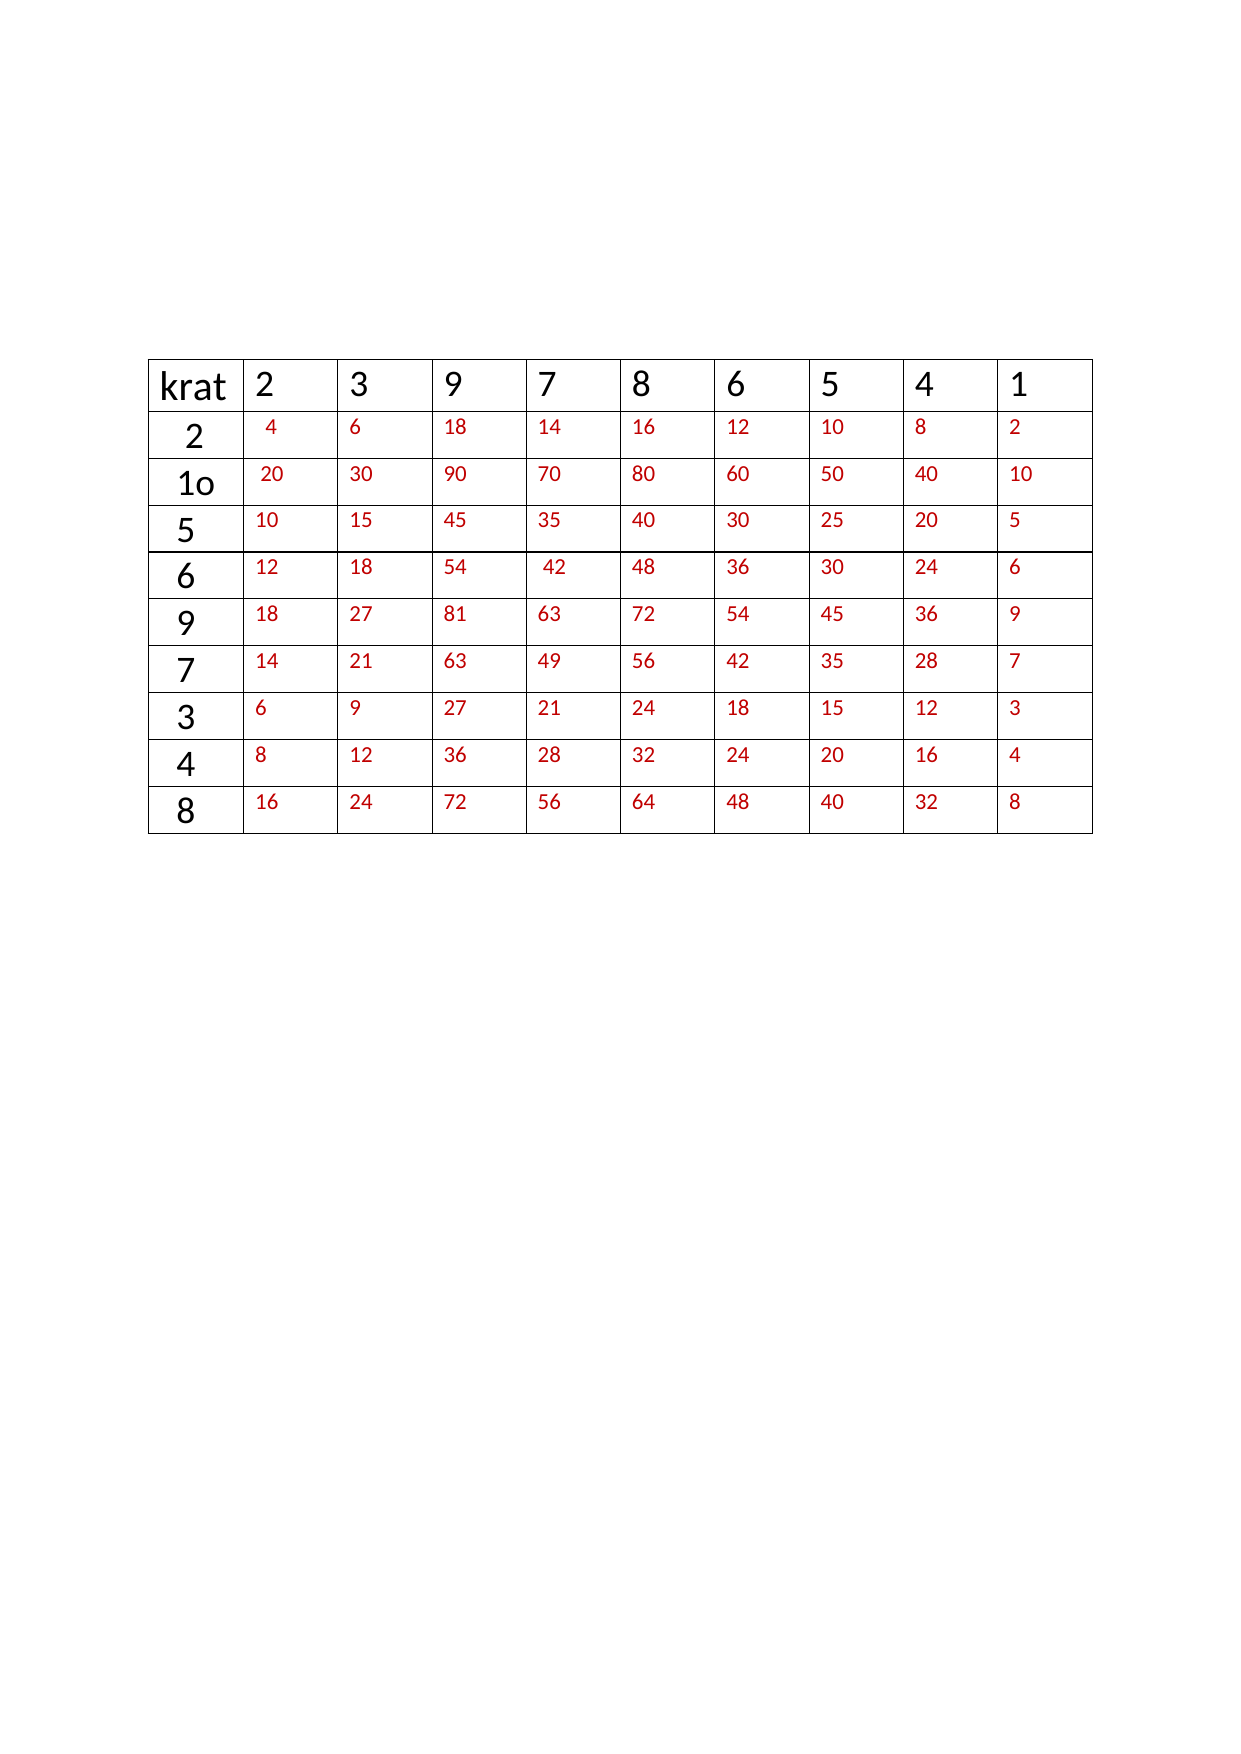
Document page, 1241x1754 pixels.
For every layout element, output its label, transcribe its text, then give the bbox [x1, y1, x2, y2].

table_header 7 [527, 360, 620, 411]
table_cell 10 [998, 459, 1092, 504]
table_header 3 [338, 360, 432, 411]
table_cell 48 [715, 787, 809, 833]
table_cell 8 [998, 787, 1092, 833]
table_cell 6 [149, 553, 243, 598]
table_cell 80 [621, 459, 714, 504]
table_cell 36 [433, 740, 526, 786]
table_cell 48 [621, 553, 714, 598]
table_cell 36 [904, 599, 997, 645]
table_cell 42 [527, 553, 620, 598]
table_cell 81 [433, 599, 526, 645]
table_header 8 [621, 360, 714, 411]
table_cell 3 [149, 693, 243, 739]
table_cell 45 [810, 599, 903, 645]
table_cell 18 [715, 693, 809, 739]
table_cell 16 [244, 787, 337, 833]
table_cell 28 [527, 740, 620, 786]
table_cell 6 [244, 693, 337, 739]
table_cell 72 [433, 787, 526, 833]
table_header 4 [904, 360, 997, 411]
table_cell 49 [527, 646, 620, 692]
table_cell 24 [338, 787, 432, 833]
table_cell 64 [621, 787, 714, 833]
table_cell 18 [244, 599, 337, 645]
table_cell 8 [149, 787, 243, 833]
table_cell 63 [527, 599, 620, 645]
table_cell 5 [149, 506, 243, 551]
table_cell 7 [149, 646, 243, 692]
table_cell 8 [904, 412, 997, 458]
table_cell 3 [998, 693, 1092, 739]
table_cell 21 [527, 693, 620, 739]
table_cell 12 [244, 553, 337, 598]
table_cell 54 [715, 599, 809, 645]
table_cell 28 [904, 646, 997, 692]
table_header 2 [244, 360, 337, 411]
table_header 1 [998, 360, 1092, 411]
table_cell 2 [149, 412, 243, 458]
table_cell 9 [338, 693, 432, 739]
table_cell 4 [149, 740, 243, 786]
table_cell 32 [621, 740, 714, 786]
table_cell 60 [715, 459, 809, 504]
table_cell 12 [715, 412, 809, 458]
table_cell 30 [338, 459, 432, 504]
table_cell 9 [149, 599, 243, 645]
table_cell 30 [810, 553, 903, 598]
table_cell 12 [904, 693, 997, 739]
table_cell 6 [998, 553, 1092, 598]
table_cell 1o [149, 459, 243, 504]
table_cell 10 [244, 506, 337, 551]
table_cell 56 [527, 787, 620, 833]
table_cell 45 [433, 506, 526, 551]
table_header krat [149, 360, 243, 411]
table_cell 40 [904, 459, 997, 504]
table_cell 12 [338, 740, 432, 786]
table_cell 9 [998, 599, 1092, 645]
table_cell 35 [810, 646, 903, 692]
table_cell 24 [904, 553, 997, 598]
table_cell 30 [715, 506, 809, 551]
table_cell 40 [621, 506, 714, 551]
table_cell 24 [715, 740, 809, 786]
table_cell 40 [810, 787, 903, 833]
table_cell 25 [810, 506, 903, 551]
table_cell 56 [621, 646, 714, 692]
table_cell 5 [998, 506, 1092, 551]
table_cell 18 [338, 553, 432, 598]
table_cell 70 [527, 459, 620, 504]
table_cell 16 [904, 740, 997, 786]
table_cell 20 [810, 740, 903, 786]
table_cell 4 [998, 740, 1092, 786]
table_cell 16 [621, 412, 714, 458]
table_cell 27 [338, 599, 432, 645]
table_cell 15 [810, 693, 903, 739]
table_cell 21 [338, 646, 432, 692]
table_cell 7 [998, 646, 1092, 692]
table_cell 20 [904, 506, 997, 551]
table_cell 90 [433, 459, 526, 504]
table_cell 42 [715, 646, 809, 692]
table_cell 35 [527, 506, 620, 551]
table_cell 72 [621, 599, 714, 645]
table_cell 14 [527, 412, 620, 458]
table_cell 63 [433, 646, 526, 692]
table_cell 18 [433, 412, 526, 458]
table_cell 27 [433, 693, 526, 739]
table_cell 15 [338, 506, 432, 551]
table_cell 10 [810, 412, 903, 458]
table_cell 32 [904, 787, 997, 833]
table_cell 24 [621, 693, 714, 739]
table_cell 50 [810, 459, 903, 504]
table_cell 54 [433, 553, 526, 598]
table_cell 36 [715, 553, 809, 598]
table_cell 6 [338, 412, 432, 458]
table_cell 14 [244, 646, 337, 692]
table_cell 8 [244, 740, 337, 786]
table_header 6 [715, 360, 809, 411]
table_cell 2 [998, 412, 1092, 458]
table_header 9 [433, 360, 526, 411]
table_cell 4 [244, 412, 337, 458]
table_cell 20 [244, 459, 337, 504]
table_header 5 [810, 360, 903, 411]
